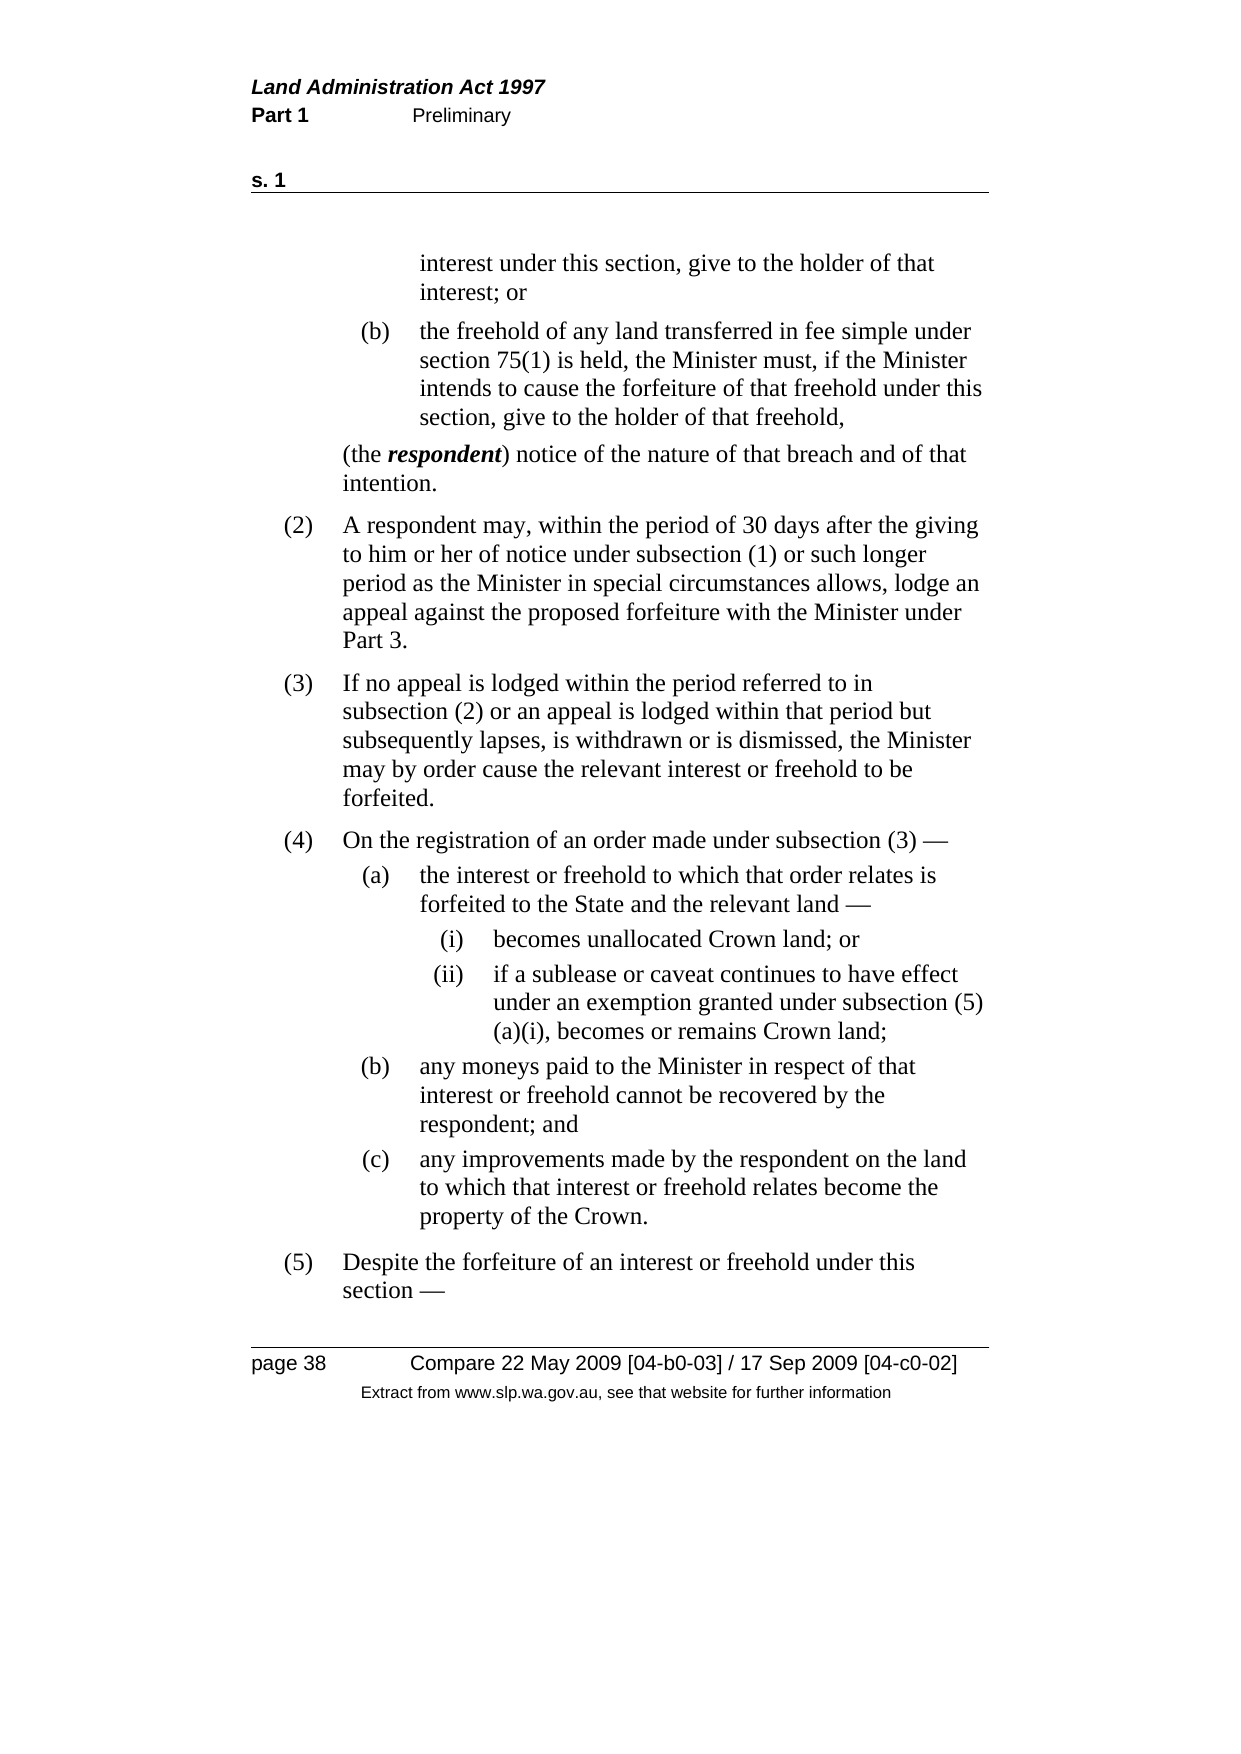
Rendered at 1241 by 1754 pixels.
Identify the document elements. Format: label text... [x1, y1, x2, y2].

text (3) If no appeal is lodged within the period referred to in subsection (2) or an appeal is lodged within that period but subsequently lapses, is withdrawn or is dismissed, the Minister may by order cause the relevant interest or freehold to be forfeited. [251, 668, 989, 811]
text (i) becomes unallocated Crown land; or [251, 924, 989, 952]
text (b) the freehold of any land transferred in fee simple under section 75(1) is held, the Minister must, if the Minister intends to cause the forfeiture of that freehold under this section, give to the holder of that freehold, [251, 316, 989, 431]
text (a) the interest or freehold to which that order relates is forfeited to the State and the relevant land — [251, 860, 989, 917]
text (5) Despite the forfeiture of an interest or freehold under this section — [251, 1247, 989, 1304]
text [251, 248, 989, 306]
text (2) A respondent may, within the period of 30 days after the giving to him or her of notice under subsection (1) or such longer period as the Minister in special circumstances allows, lodge an appeal against the proposed forfeiture with the Minister under Part 3. [251, 510, 989, 654]
text (ii) if a sublease or caveat continues to have effect under an exemption granted under subsection (5)(a)(i), becomes or remains Crown land; [251, 959, 989, 1045]
text (4) On the registration of an order made under subsection (3) — [251, 825, 989, 854]
text (c) any improvements made by the respondent on the land to which that interest or freehold relates become the property of the Crown. [251, 1144, 989, 1230]
text (b) any moneys paid to the Minister in respect of that interest or freehold cannot be recovered by the respondent; and [251, 1051, 989, 1137]
text (the respondent) notice of the nature of that breach and of that intention. [251, 439, 989, 497]
